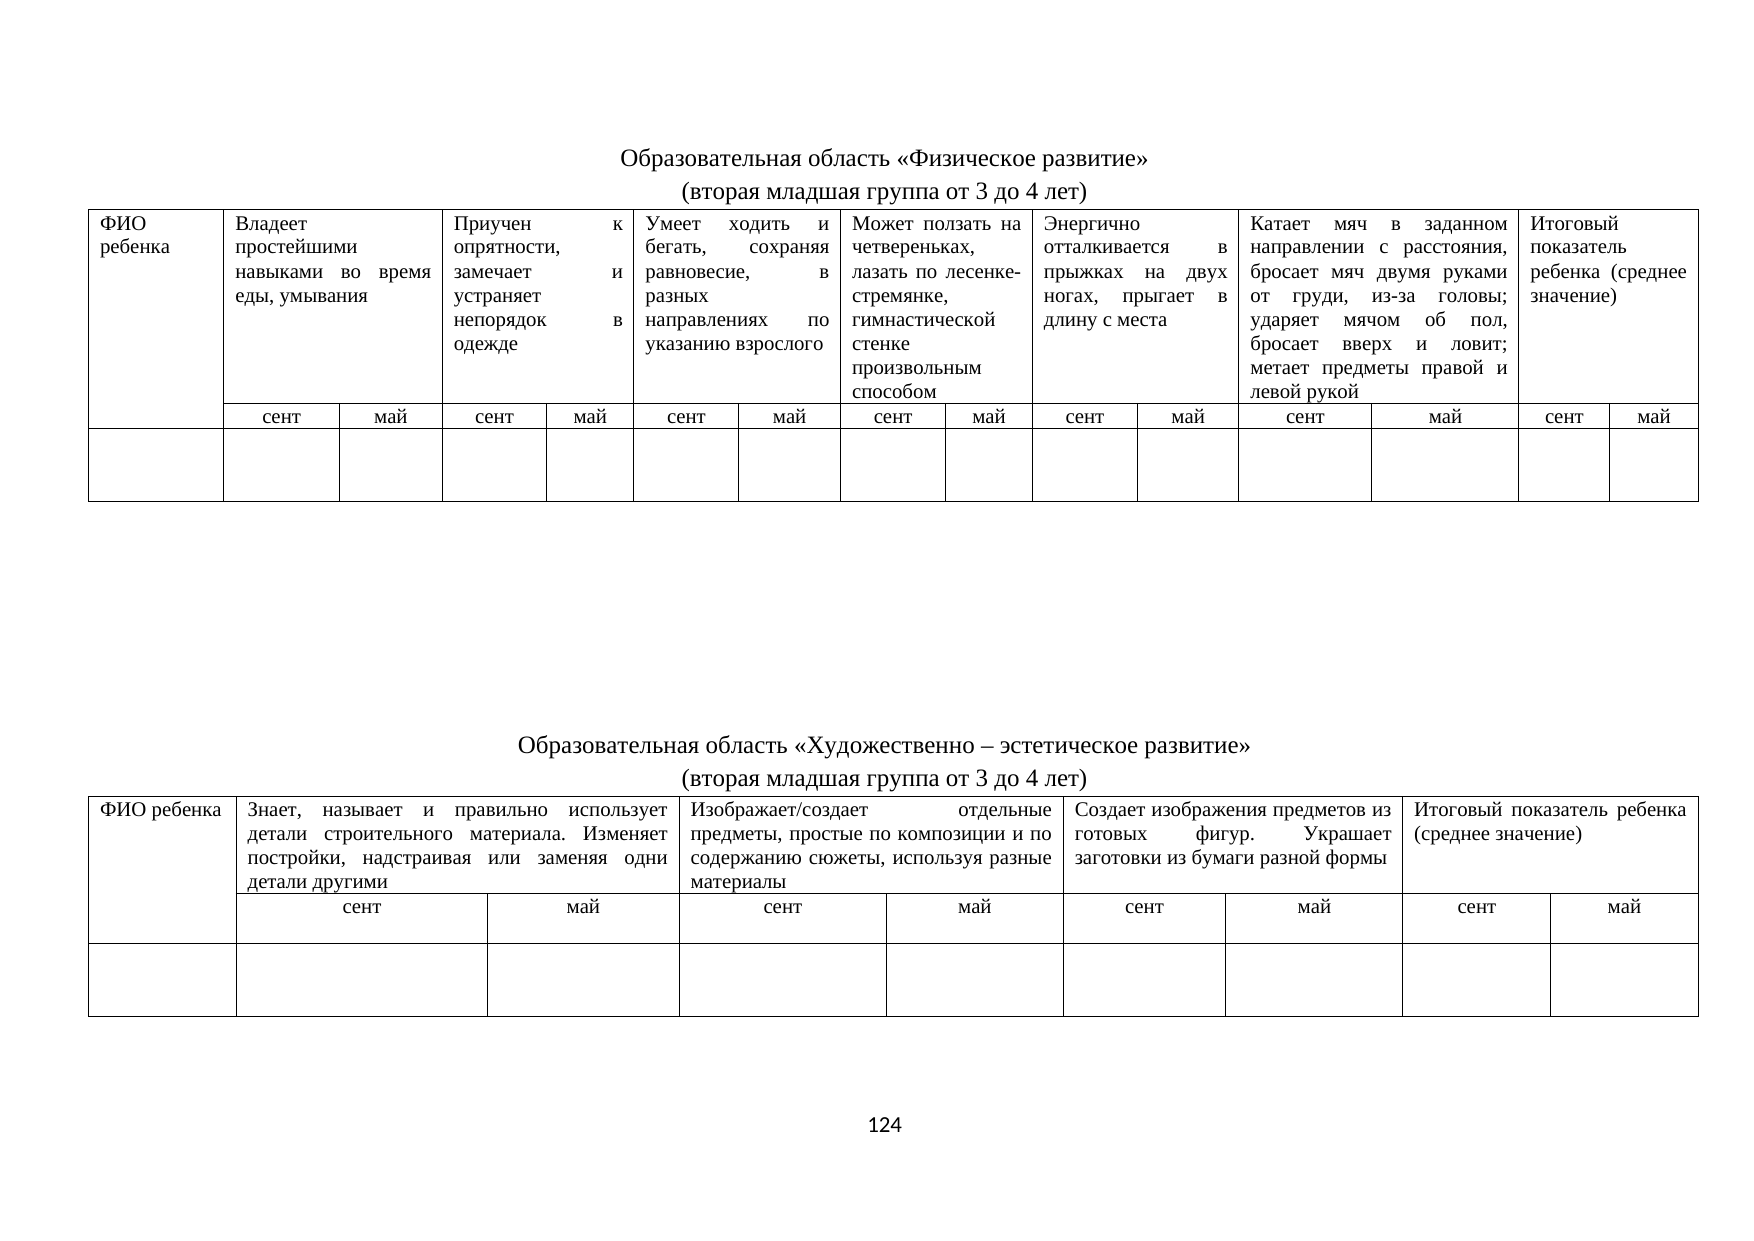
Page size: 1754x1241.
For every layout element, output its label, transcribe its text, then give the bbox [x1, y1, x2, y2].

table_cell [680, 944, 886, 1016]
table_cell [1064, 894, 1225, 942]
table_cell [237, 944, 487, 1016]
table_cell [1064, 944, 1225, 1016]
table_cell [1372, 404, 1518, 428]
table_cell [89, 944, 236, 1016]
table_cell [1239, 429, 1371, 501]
table_header Катает мяч в заданном направлении с расстояния, бросает мяч двумя руками от груди, из-за головы; ударяет мячом об пол, бросает вверх и ловит; метает предметы правой и левой рукой [1239, 210, 1518, 403]
table_cell май [547, 404, 633, 428]
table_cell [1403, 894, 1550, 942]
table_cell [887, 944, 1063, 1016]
table_header Умеет ходить и бегать, сохраняя равновесие, в разных направлениях по указанию взрослого [634, 210, 840, 403]
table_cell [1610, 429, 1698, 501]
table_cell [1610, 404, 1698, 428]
table_cell май [340, 404, 442, 428]
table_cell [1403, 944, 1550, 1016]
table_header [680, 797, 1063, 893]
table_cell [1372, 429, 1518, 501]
table_header Владеет простейшими навыками во время еды, умывания [224, 210, 442, 403]
table_header Приучен к опрятности, замечает и устраняет непорядок в одежде [443, 210, 633, 403]
text (вторая младшая группа от 3 до 4 лет) [133, 763, 1636, 792]
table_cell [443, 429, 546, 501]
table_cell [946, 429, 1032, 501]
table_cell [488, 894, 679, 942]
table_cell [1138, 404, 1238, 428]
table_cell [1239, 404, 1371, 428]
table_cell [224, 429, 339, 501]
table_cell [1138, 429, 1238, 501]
table_header Может ползать на четвереньках, лазать по лесенке-стремянке, гимнастической стенке произвольным способом [841, 210, 1032, 403]
text Образовательная область «Художественно – эстетическое развитие» [133, 730, 1636, 759]
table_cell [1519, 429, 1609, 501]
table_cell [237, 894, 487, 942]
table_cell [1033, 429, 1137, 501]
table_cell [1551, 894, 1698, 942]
table_cell сент [224, 404, 339, 428]
text (вторая младшая группа от 3 до 4 лет) [133, 176, 1636, 205]
text Образовательная область «Физическое развитие» [133, 143, 1636, 172]
table_cell сент [841, 404, 945, 428]
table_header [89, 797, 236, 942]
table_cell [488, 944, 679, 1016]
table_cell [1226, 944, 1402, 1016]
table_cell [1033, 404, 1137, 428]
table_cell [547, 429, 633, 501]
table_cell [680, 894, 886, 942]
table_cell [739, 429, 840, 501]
table_header Энергично отталкивается в прыжках на двух ногах, прыгает в длину с места [1033, 210, 1238, 403]
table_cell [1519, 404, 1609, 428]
table_cell сент [634, 404, 738, 428]
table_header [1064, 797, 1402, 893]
table_header ФИО ребенка [89, 210, 223, 428]
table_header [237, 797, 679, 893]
table_cell май [946, 404, 1032, 428]
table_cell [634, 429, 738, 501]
table_cell май [739, 404, 840, 428]
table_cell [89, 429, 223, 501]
table_cell сент [443, 404, 546, 428]
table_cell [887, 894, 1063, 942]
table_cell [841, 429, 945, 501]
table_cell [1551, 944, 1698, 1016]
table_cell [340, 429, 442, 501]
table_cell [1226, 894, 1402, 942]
table_header Итоговый показатель ребенка (среднее значение) [1519, 210, 1698, 403]
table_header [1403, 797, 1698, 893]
